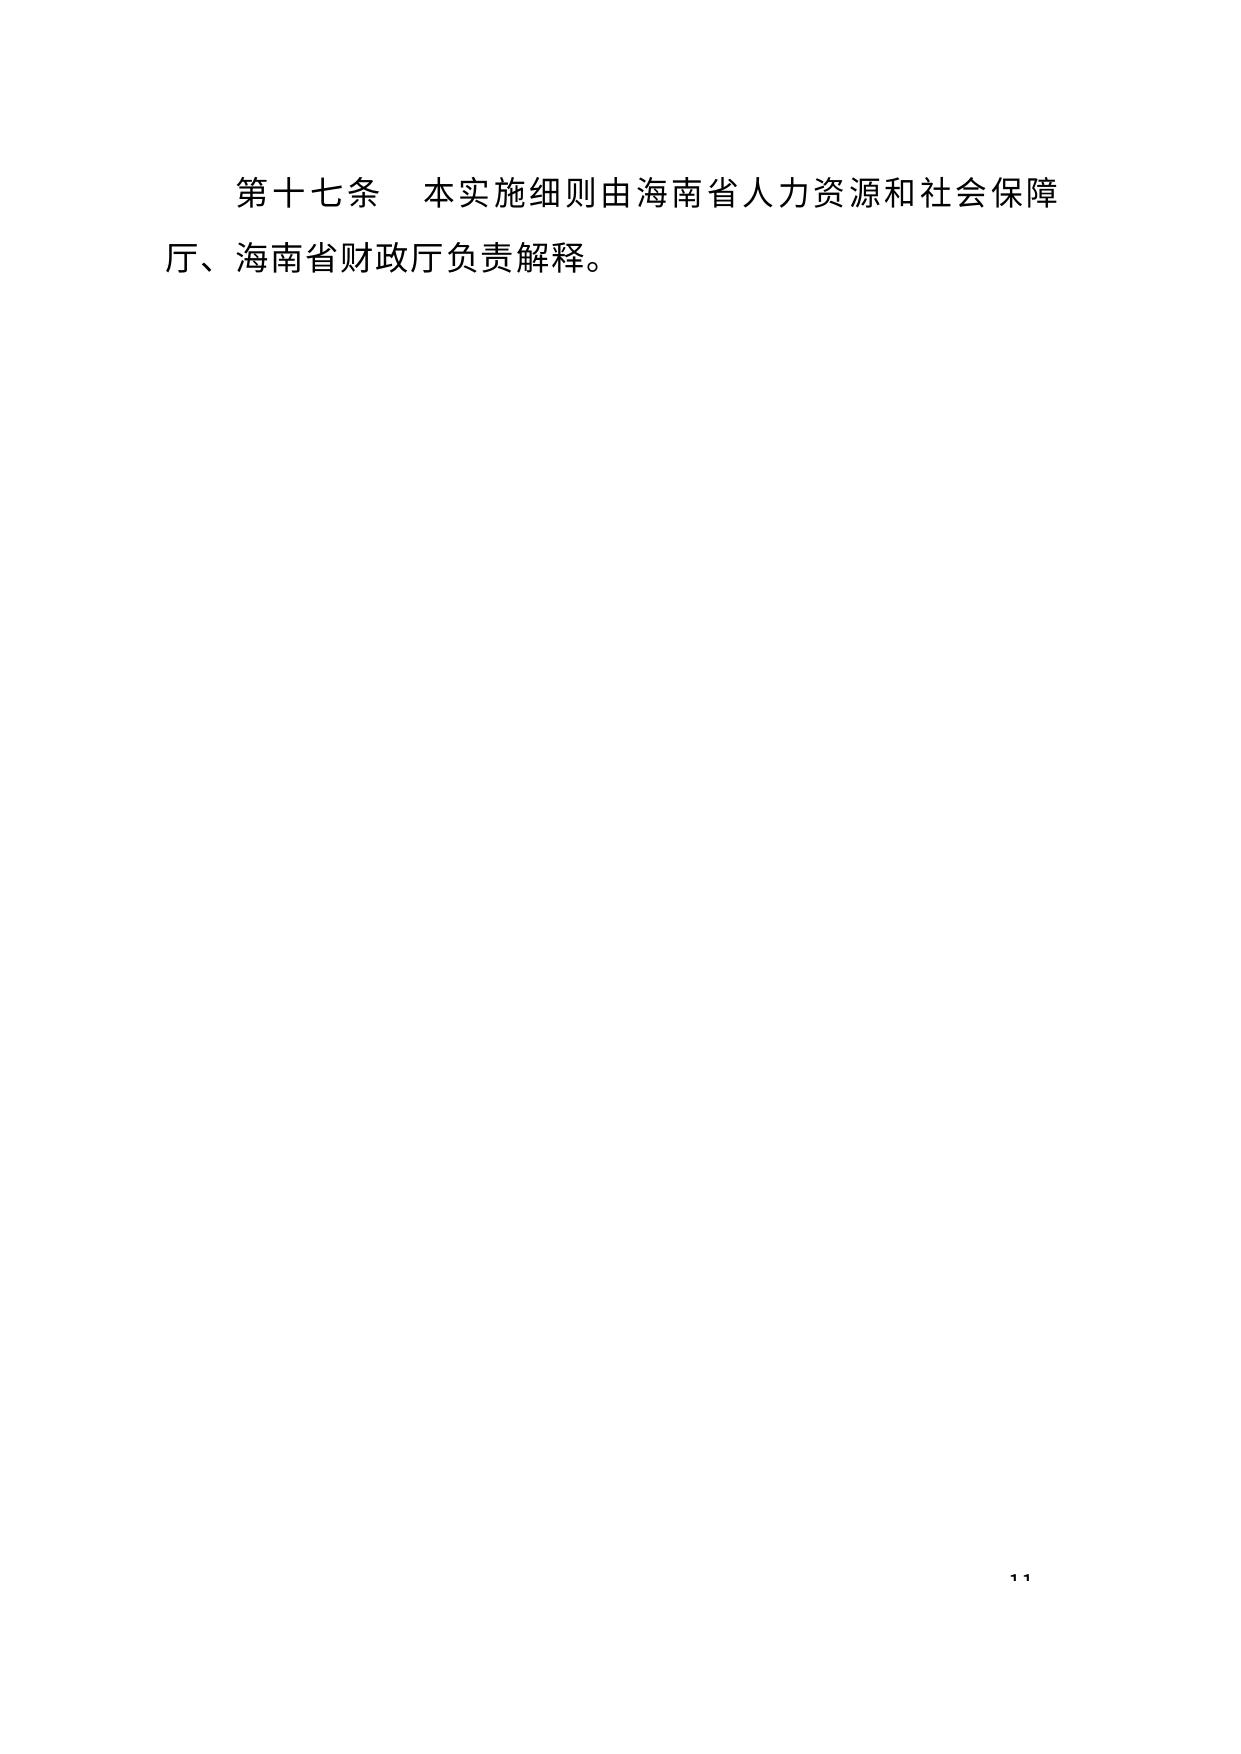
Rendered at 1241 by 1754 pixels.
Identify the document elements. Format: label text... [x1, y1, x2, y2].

text 第十七条 本实施细则由海南省人力资源和社会保障厅、海南省财政厅负责解释。 [165, 167, 1087, 280]
